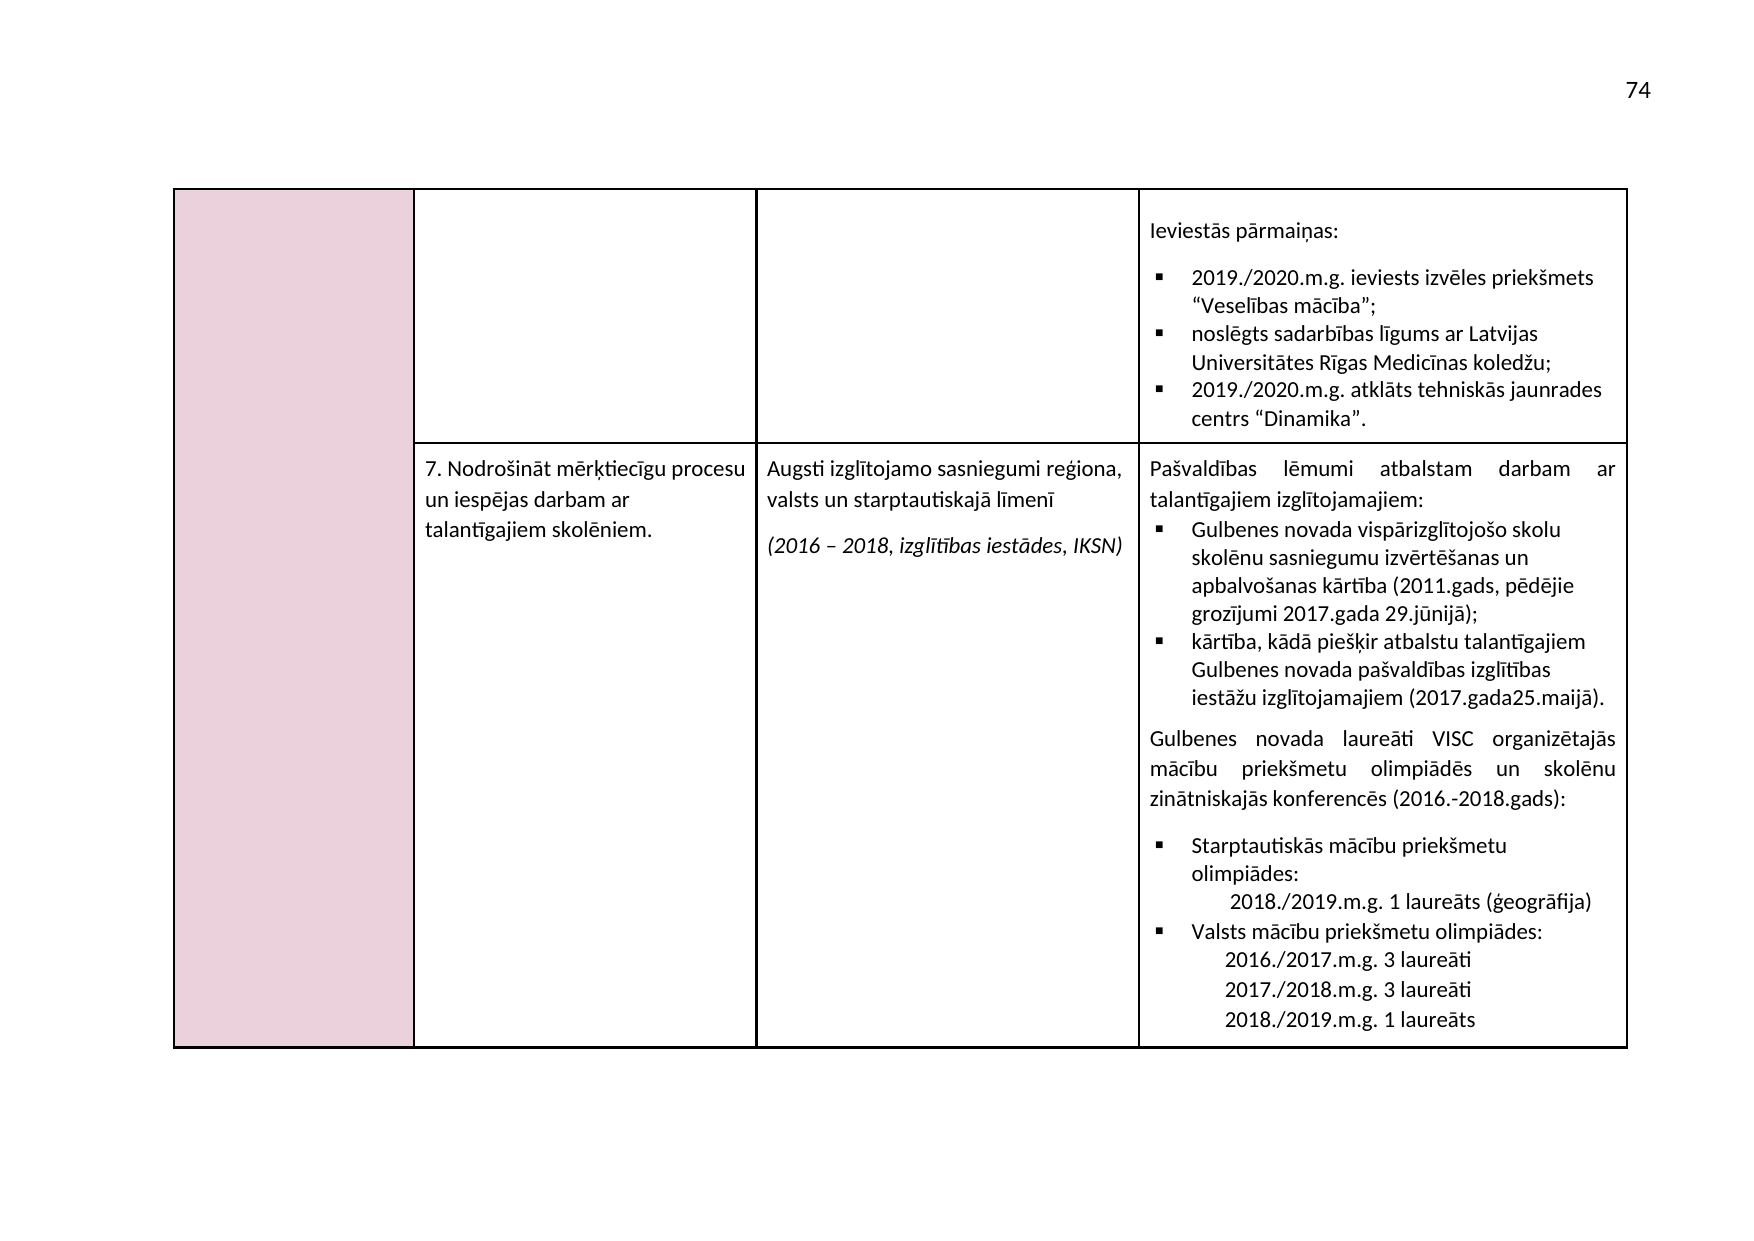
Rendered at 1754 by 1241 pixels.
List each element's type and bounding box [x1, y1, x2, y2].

table_cell [415, 444, 755, 1046]
table_cell [415, 190, 755, 442]
table_cell [758, 190, 1138, 442]
table_cell [758, 444, 1138, 1046]
table_cell [1140, 444, 1626, 1046]
table_cell [1140, 190, 1626, 442]
